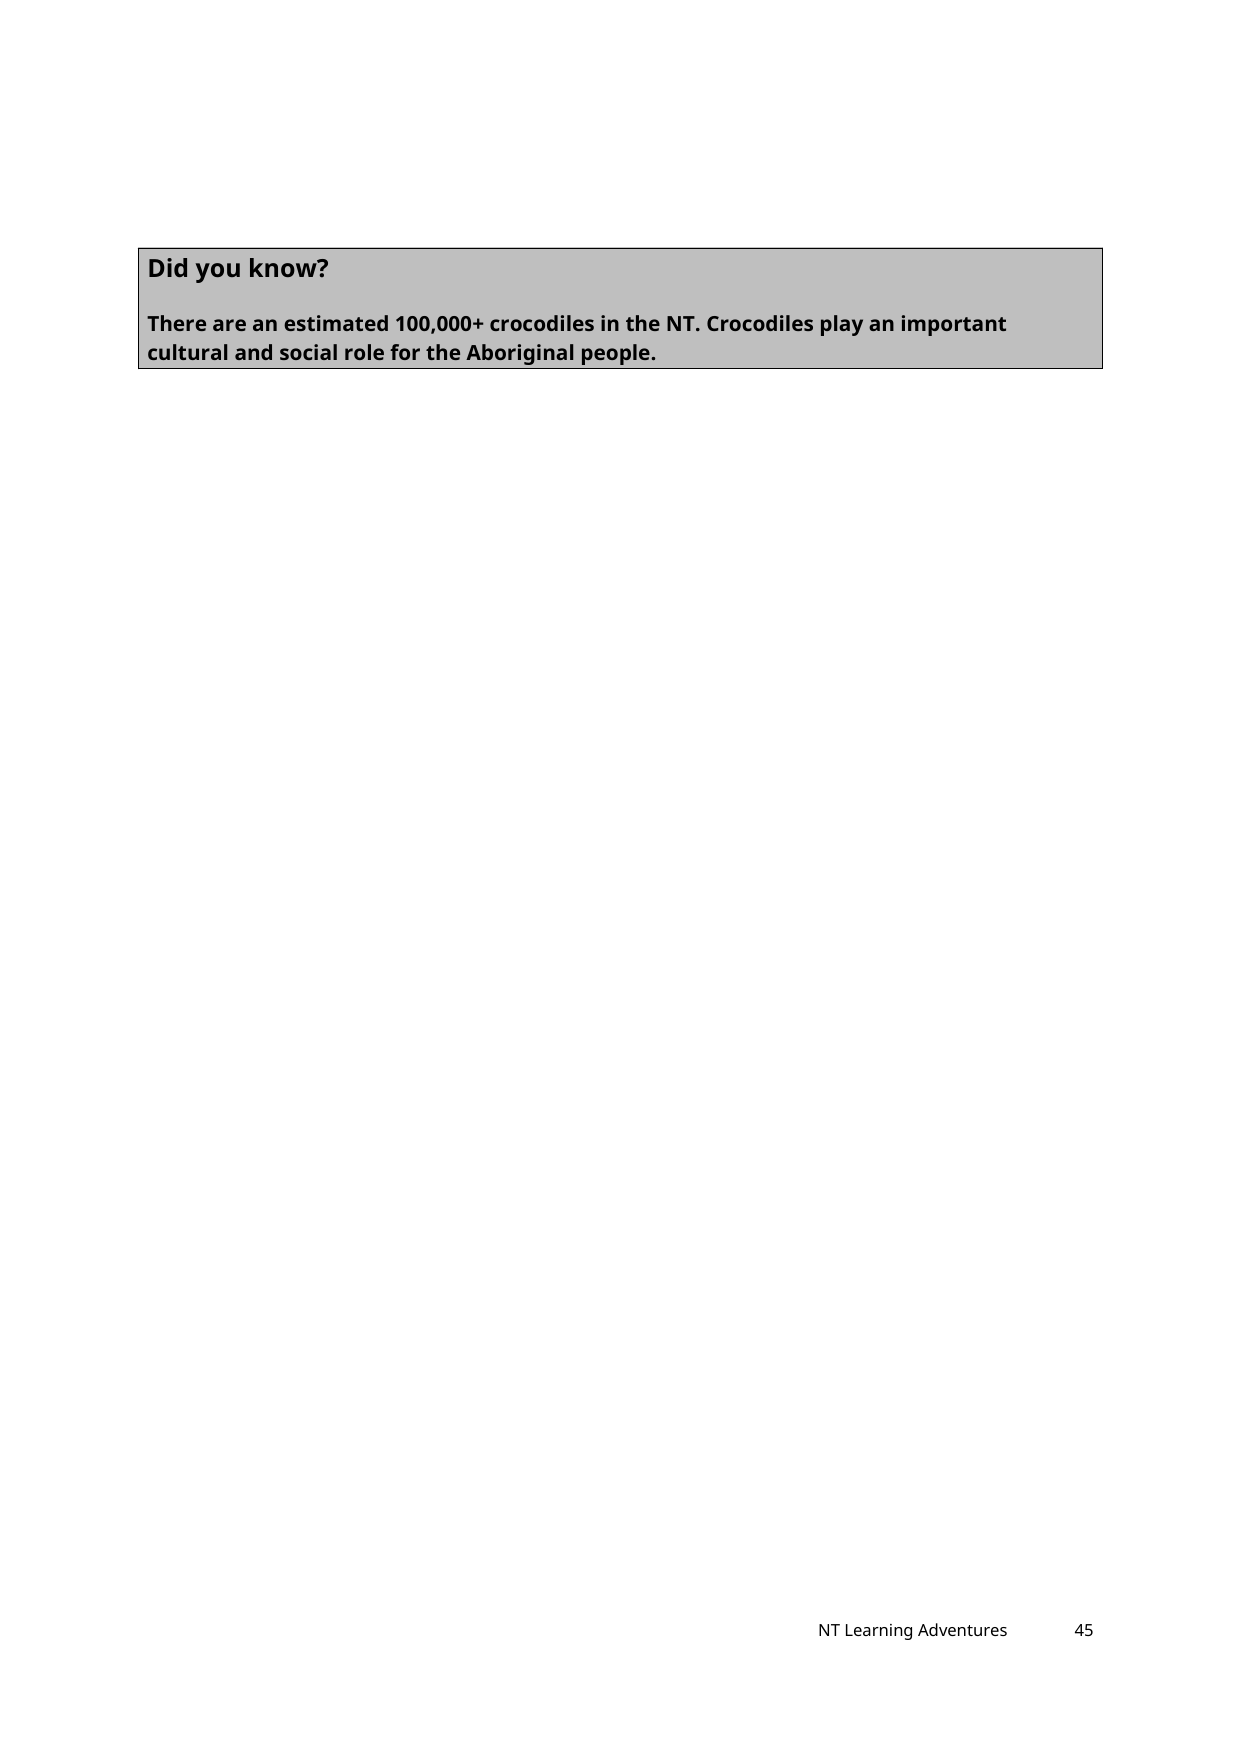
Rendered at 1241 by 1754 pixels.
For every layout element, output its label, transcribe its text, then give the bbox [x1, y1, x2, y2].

text There are an estimated 100,000+ crocodiles in the NT. Crocodiles play an important cultural and social role for the Aboriginal people. [139, 306, 1102, 368]
subtitle Did you know? [139, 249, 1102, 284]
